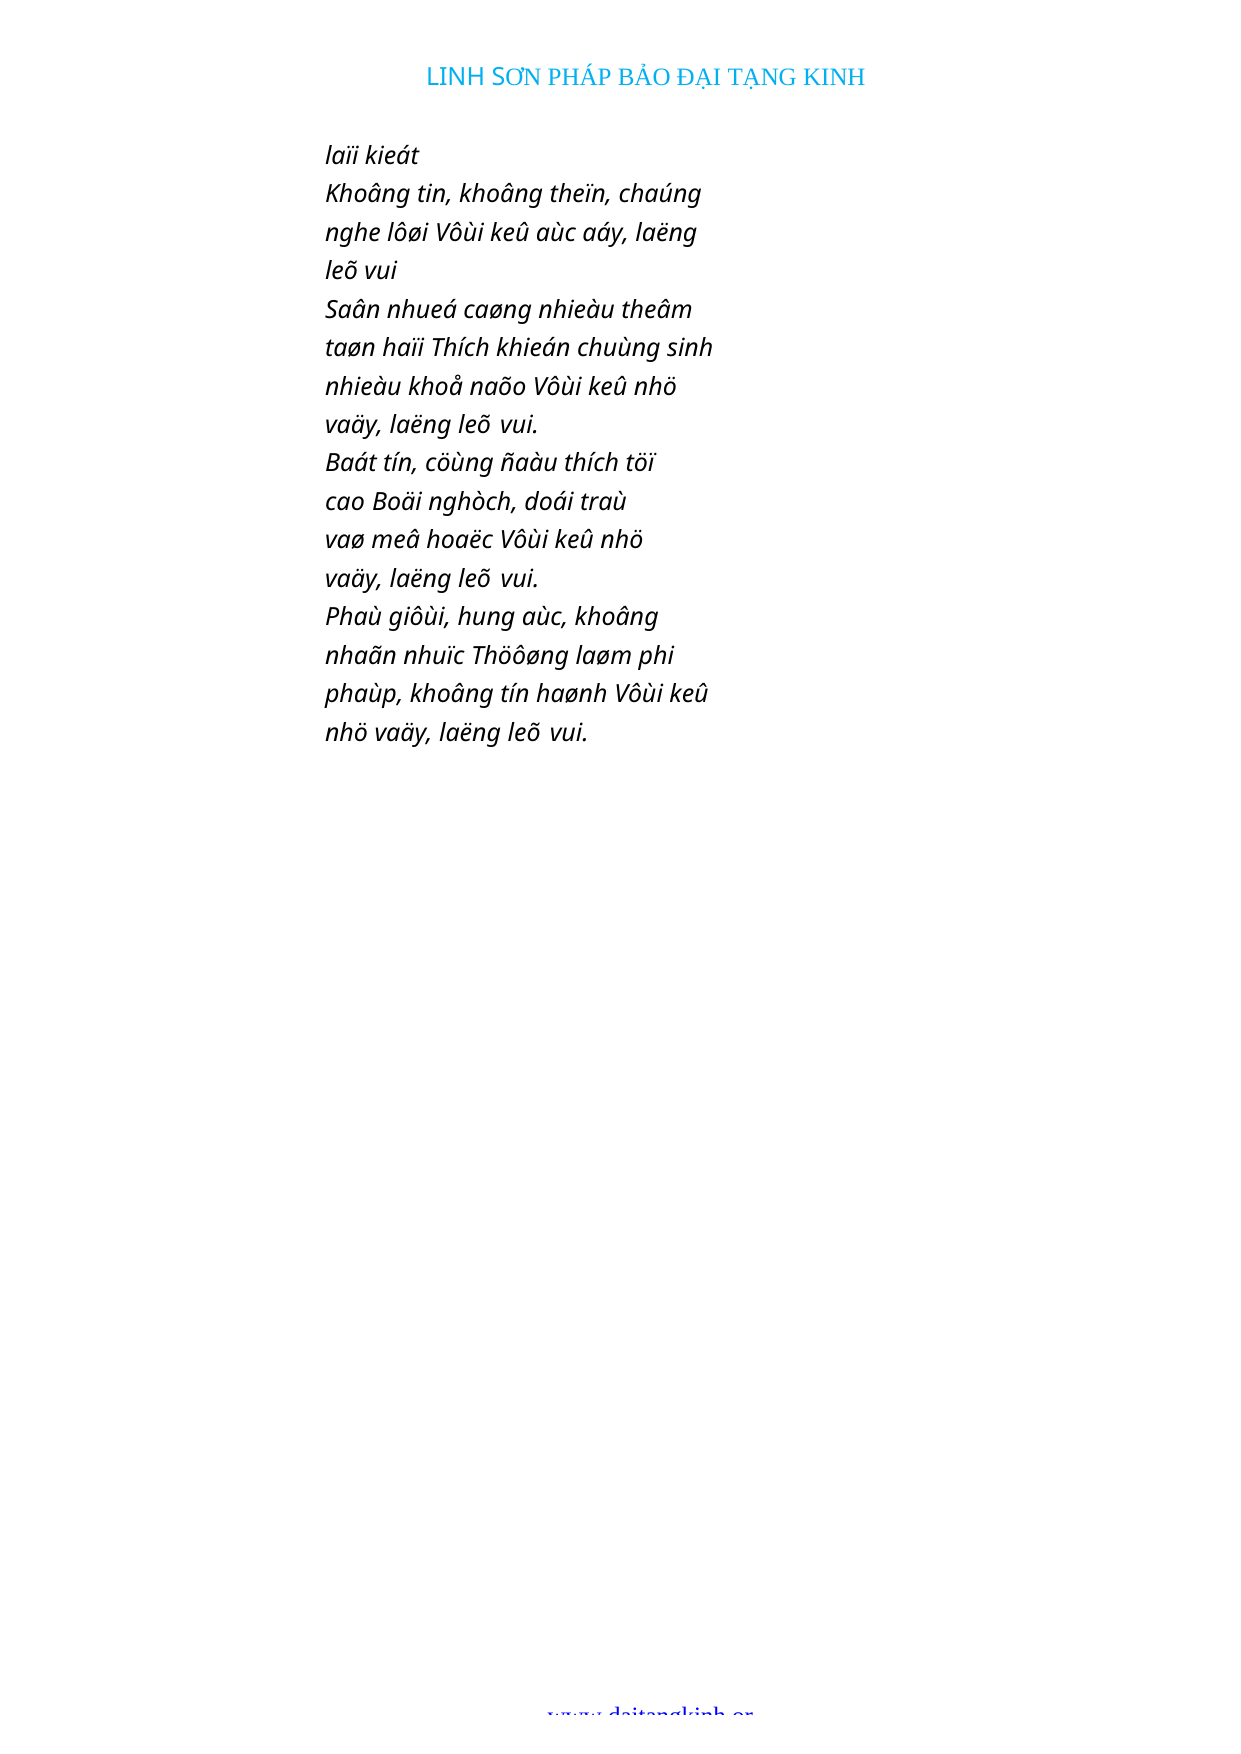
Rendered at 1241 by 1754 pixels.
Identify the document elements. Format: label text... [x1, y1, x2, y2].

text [325, 137, 677, 172]
text Baát tín, cöùng ñaàu thích töï cao Boäi nghòch, doái traù vaø meâ hoaëc Vôùi keû nhö vaäy, laëng leõ vui. [325, 445, 662, 594]
text Saân nhueá caøng nhieàu theâm taøn haïi Thích khieán chuùng sinh nhieàu khoå naõo Vôùi keû nhö vaäy, laëng leõ vui. [325, 291, 722, 441]
text Phaù giôùi, hung aùc, khoâng nhaãn nhuïc Thöôøng laøm phi phaùp, khoâng tín haønh Vôùi keû nhö vaäy, laëng leõ vui. [325, 599, 722, 748]
text Khoâng tin, khoâng theïn, chaúng nghe lôøi Vôùi keû aùc aáy, laëng leõ vui [325, 176, 722, 287]
